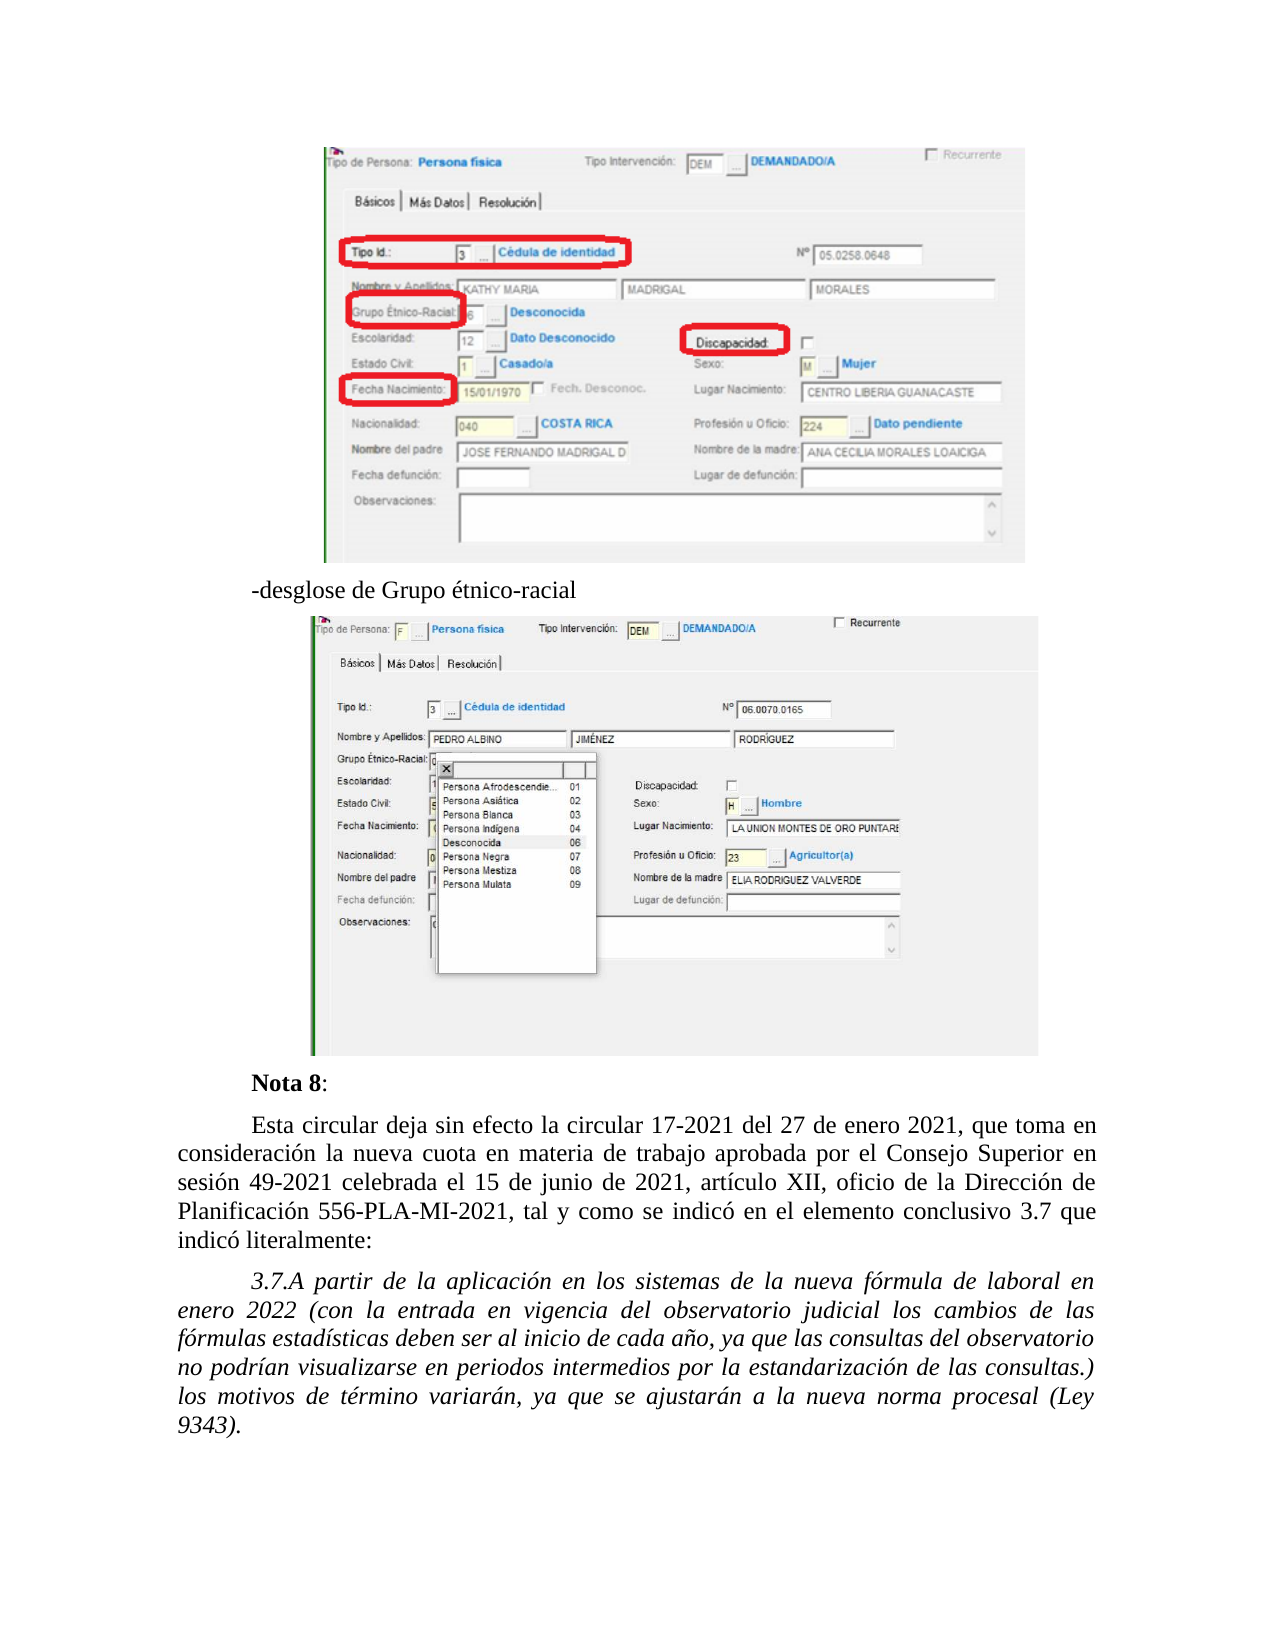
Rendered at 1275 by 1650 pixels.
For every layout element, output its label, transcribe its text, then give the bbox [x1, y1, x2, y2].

text Nota 8: [177, 1068, 1098, 1097]
picture [310, 616, 1039, 1056]
text Esta circular deja sin efecto la circular 17-2021 del 27 de enero 2021, que toma en consideración la nueva cuota en materia de trabajo aprobada por el Consejo Superior en sesión 49-2021 celebrada el 15 de junio de 2021, artículo XII, oficio de la Dirección de Planificación 556-PLA-MI-2021, tal y como se indicó en el elemento conclusivo 3.7 que indicó literalmente: [177, 1110, 1098, 1253]
text -desglose de Grupo étnico-racial [177, 575, 1098, 603]
picture [323, 147, 1026, 563]
text 3.7.A partir de la aplicación en los sistemas de la nueva fórmula de laboral en enero 2022 (con la entrada en vigencia del observatorio judicial los cambios de las fórmulas estadísticas deben ser al inicio de cada año, ya que las consultas del observatorio no podrían visualizarse en periodos intermedios por la estandarización de las consultas.) los motivos de término variarán, ya que se ajustarán a la nueva norma procesal (Ley 9343). [177, 1266, 1098, 1438]
